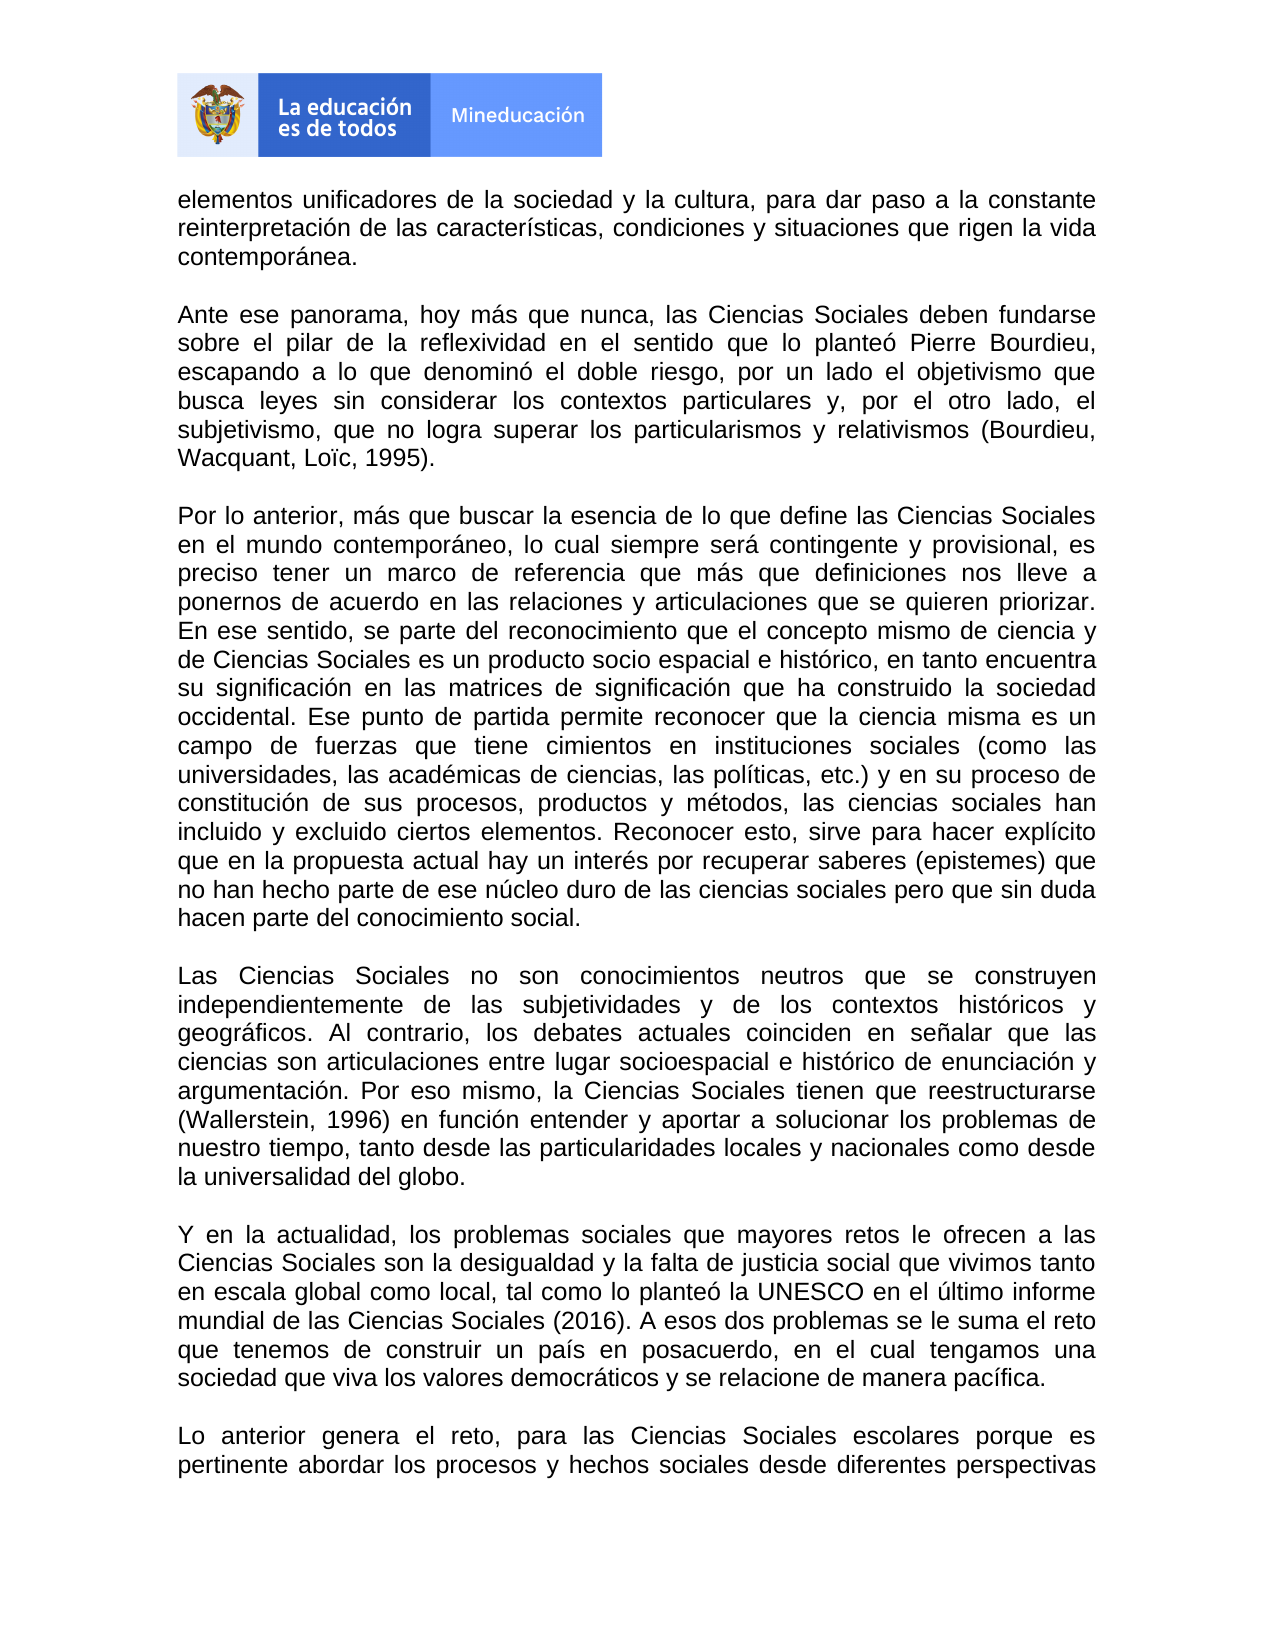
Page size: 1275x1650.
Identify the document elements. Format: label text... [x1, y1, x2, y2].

text Y en la actualidad, los problemas sociales que mayores retos le ofrecen a las Ciencias Sociales son la desigualdad y la falta de justicia social que vivimos tanto en escala global como local, tal como lo planteó la UNESCO en el último informe mundial de las Ciencias Sociales (2016). A esos dos problemas se le suma el reto que tenemos de construir un país en posacuerdo, en el cual tengamos una sociedad que viva los valores democráticos y se relacione de manera pacífica. [177, 1219, 1098, 1392]
text Las Ciencias Sociales no son conocimientos neutros que se construyen independientemente de las subjetividades y de los contextos históricos y geográficos. Al contrario, los debates actuales coinciden en señalar que las ciencias son articulaciones entre lugar socioespacial e histórico de enunciación y argumentación. Por eso mismo, la Ciencias Sociales tienen que reestructurarse (Wallerstein, 1996) en función entender y aportar a solucionar los problemas de nuestro tiempo, tanto desde las particularidades locales y nacionales como desde la universalidad del globo. [177, 961, 1098, 1191]
picture [177, 73, 603, 157]
text Ante ese panorama, hoy más que nunca, las Ciencias Sociales deben fundarse sobre el pilar de la reflexividad en el sentido que lo planteó Pierre Bourdieu, escapando a lo que denominó el doble riesgo, por un lado el objetivismo que busca leyes sin considerar los contextos particulares y, por el otro lado, el subjetivismo, que no logra superar los particularismos y relativismos (Bourdieu, Wacquant, Loïc, 1995). [177, 299, 1098, 472]
text Por lo anterior, más que buscar la esencia de lo que define las Ciencias Sociales en el mundo contemporáneo, lo cual siempre será contingente y provisional, es preciso tener un marco de referencia que más que definiciones nos lleve a ponernos de acuerdo en las relaciones y articulaciones que se quieren priorizar. En ese sentido, se parte del reconocimiento que el concepto mismo de ciencia y de Ciencias Sociales es un producto socio espacial e histórico, en tanto encuentra su significación en las matrices de significación que ha construido la sociedad occidental. Ese punto de partida permite reconocer que la ciencia misma es un campo de fuerzas que tiene cimientos en instituciones sociales (como las universidades, las académicas de ciencias, las políticas, etc.) y en su proceso de constitución de sus procesos, productos y métodos, las ciencias sociales han incluido y excluido ciertos elementos. Reconocer esto, sirve para hacer explícito que en la propuesta actual hay un interés por recuperar saberes (epistemes) que no han hecho parte de ese núcleo duro de las ciencias sociales pero que sin duda hacen parte del conocimiento social. [177, 501, 1098, 932]
